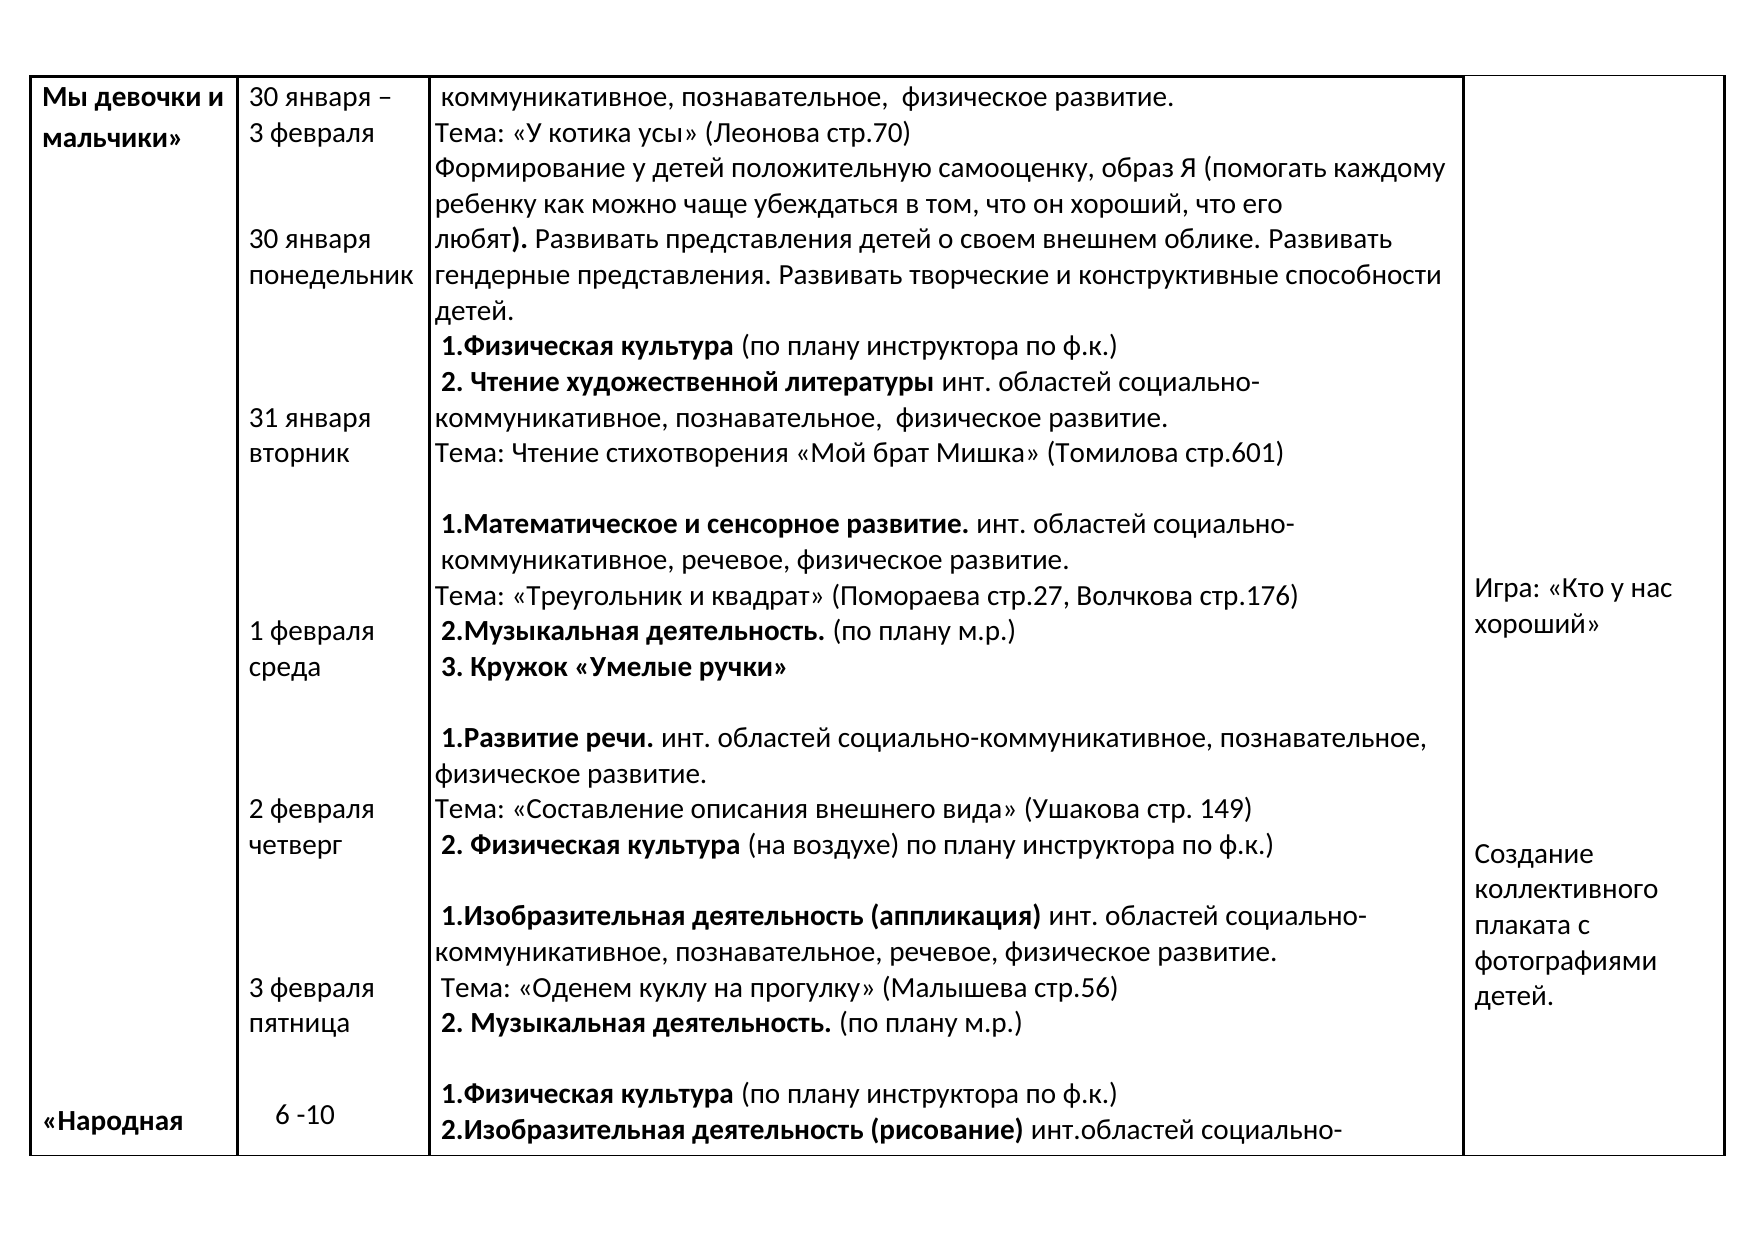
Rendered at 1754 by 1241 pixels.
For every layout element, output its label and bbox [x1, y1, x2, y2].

table_cell [32, 78, 236, 1155]
table_cell [431, 78, 1462, 1155]
table_cell [239, 78, 428, 1155]
